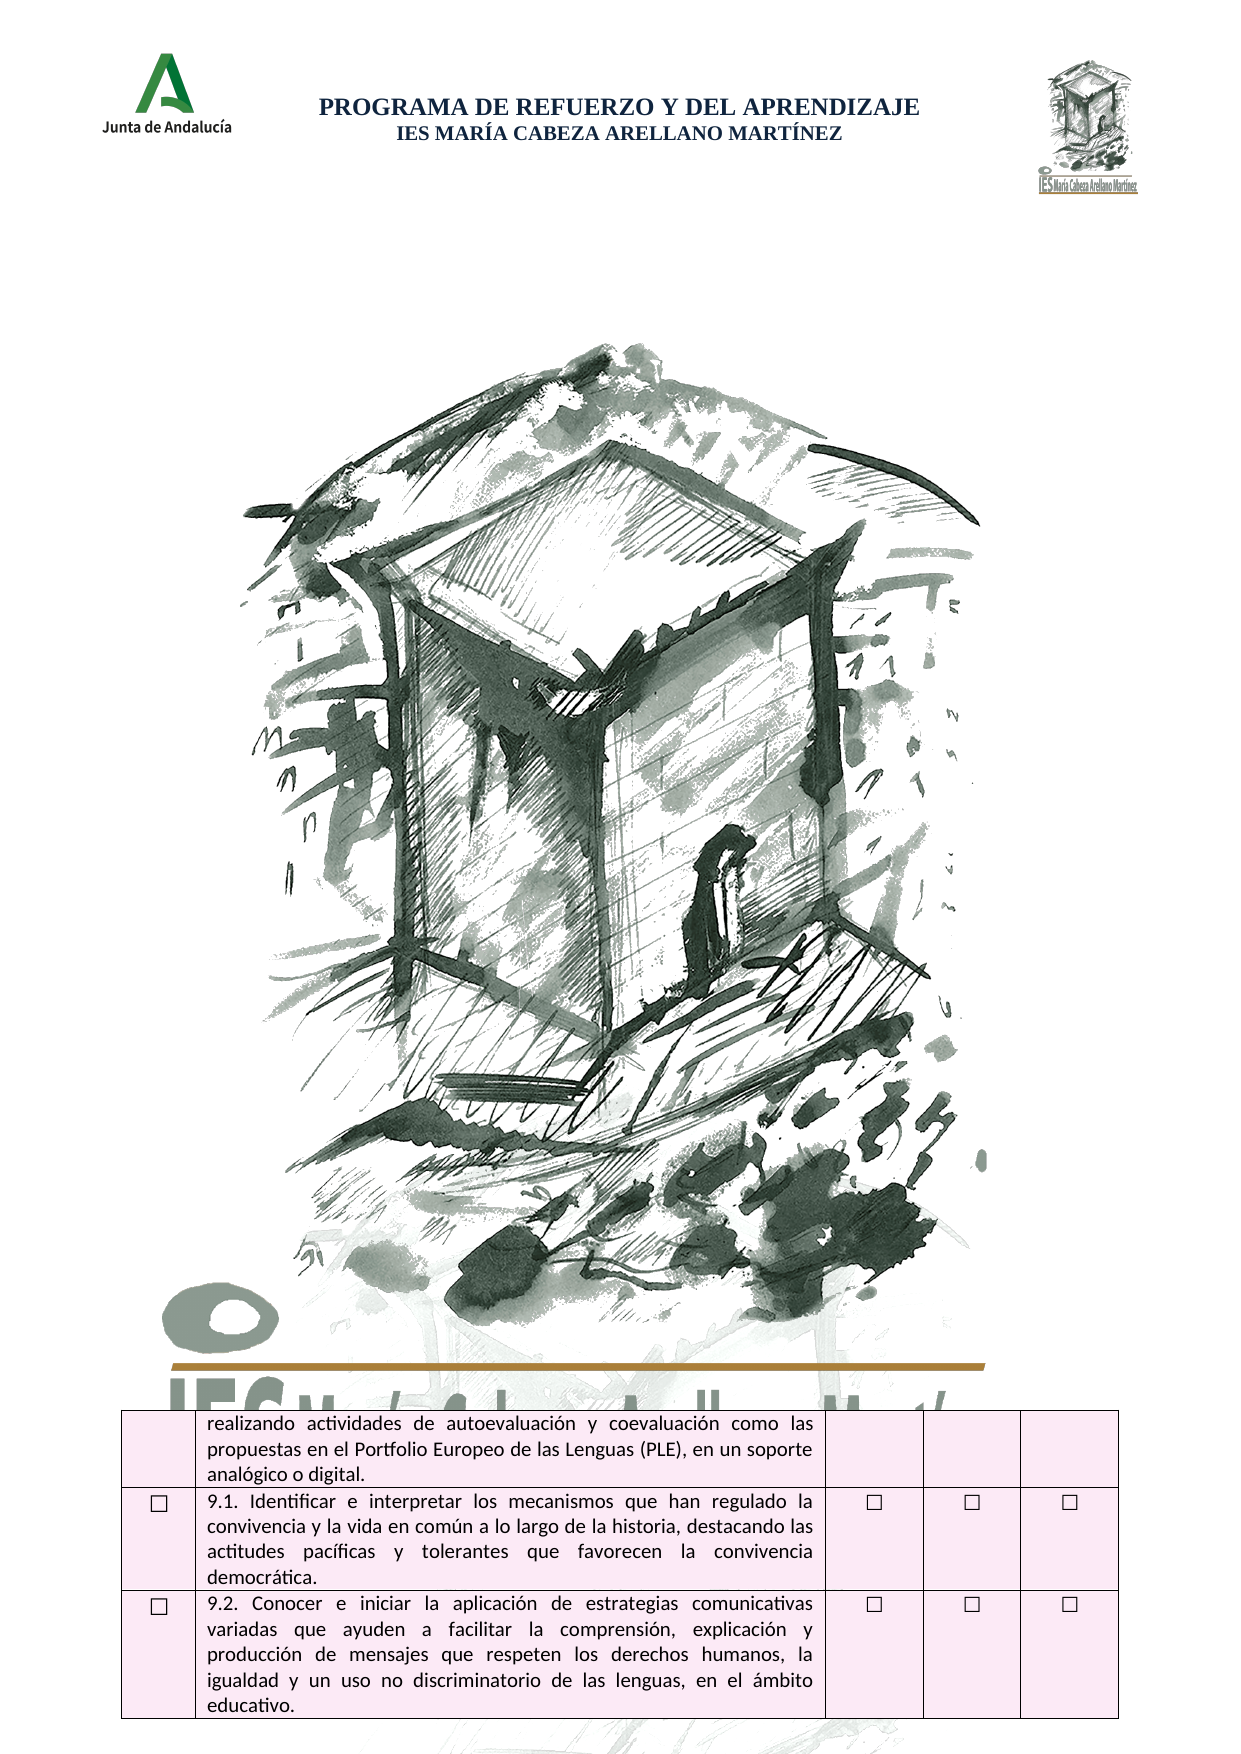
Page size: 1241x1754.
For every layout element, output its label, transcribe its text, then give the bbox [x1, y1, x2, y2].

table_cell 9.1. Identificar e interpretar los mecanismos que han regulado la convivencia y la vida en común a lo largo de la historia, destacando las actitudes pacíficas y tolerantes que favorecen la convivencia democrática. [196, 1488, 825, 1589]
picture [91, 47, 243, 139]
table_cell 8.3. Identificar y registrar los progresos y dificultades de aprendizaje, a nivel oral y escrito, en lengua castellana y en lengua extranjera, realizando actividades de autoevaluación y coevaluación como las propuestas en el Portfolio Europeo de las Lenguas (PLE), en un soporte analógico o digital. [196, 1411, 825, 1487]
table_cell 9.2. Conocer e iniciar la aplicación de estrategias comunicativas variadas que ayuden a facilitar la comprensión, explicación y producción de mensajes que respeten los derechos humanos, la igualdad y un uso no discriminatorio de las lenguas, en el ámbito educativo. [196, 1591, 825, 1718]
picture [132, 44, 1146, 1410]
